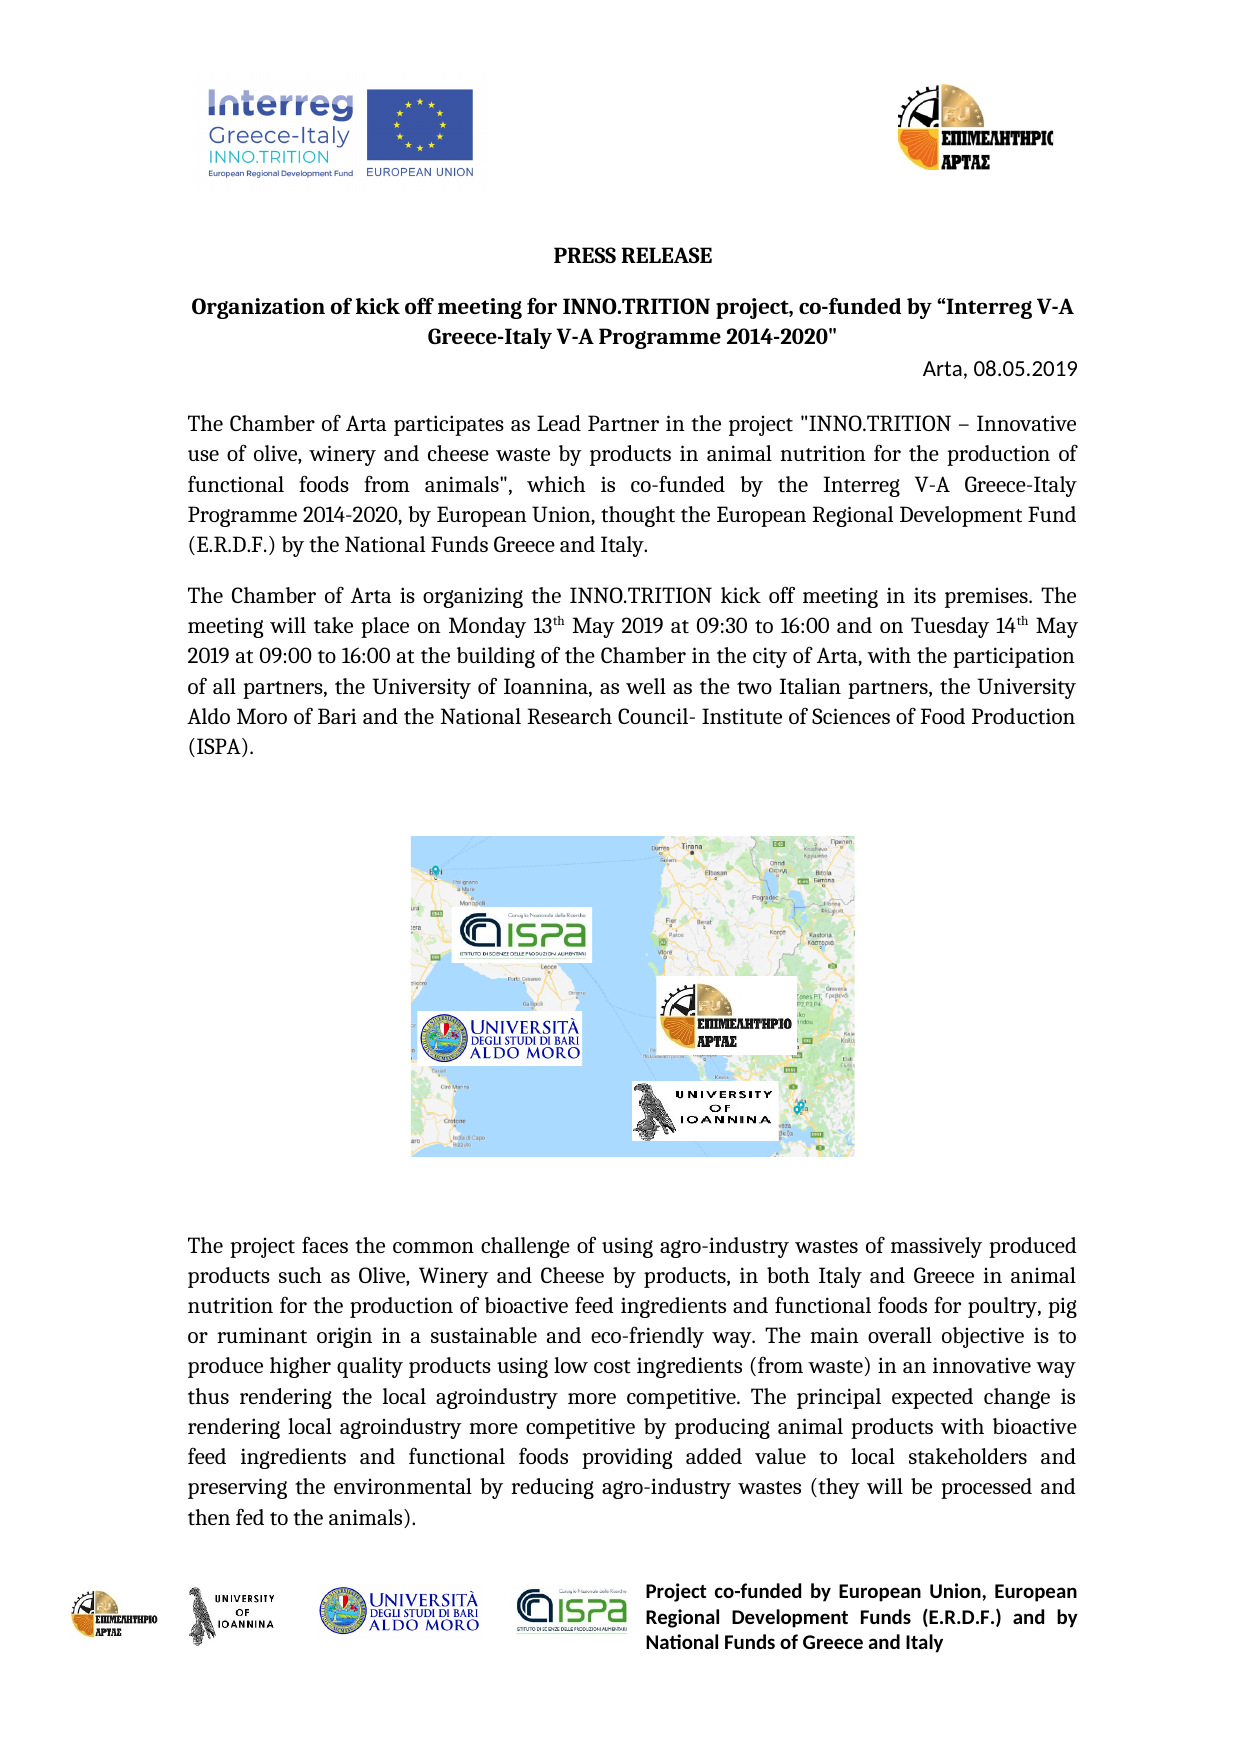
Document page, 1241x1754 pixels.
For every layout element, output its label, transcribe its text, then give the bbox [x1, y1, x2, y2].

subtitle PRESS RELEASE [187, 242, 1078, 269]
subtitle Organization of kick off meeting for INNO.TRITION project, co-funded by “Interreg V-A Greece-Italy V-A Programme 2014-2020" [187, 293, 1078, 350]
picture [509, 1583, 633, 1638]
picture [410, 836, 855, 1157]
text The Chamber of Arta participates as Lead Partner in the project "INNO.TRITION – Innovative use of olive, winery and cheese waste by products in animal nutrition for the production of functional foods from animals", which is co-funded by the Interreg V-A Greece-Italy Programme 2014-2020, by European Union, thought the European Regional Development Fund (E.R.D.F.) by the National Funds Greece and Italy. [187, 411, 1078, 558]
picture [316, 1583, 482, 1638]
text The Chamber of Arta is organizing the INNO.TRITION kick off meeting in its premises. The meeting will take place on Monday 13th May 2019 at 09:30 to 16:00 and on Tuesday 14th May 2019 at 09:00 to 16:00 at the building of the Chamber in the city of Arta, with the participation of all partners, the University of Ioannina, as well as the two Italian partners, the University Aldo Moro of Bari and the National Research Council- Institute of Sciences of Food Production (ISPA). [187, 583, 1078, 760]
picture [68, 1586, 160, 1642]
text Arta, 08.05.2019 [187, 354, 1078, 382]
picture [896, 84, 1053, 169]
text The project faces the common challenge of using agro-industry wastes of massively produced products such as Olive, Winery and Cheese by products, in both Italy and Greece in animal nutrition for the production of bioactive feed ingredients and functional foods for poultry, pig or ruminant origin in a sustainable and eco-friendly way. The main overall objective is to produce higher quality products using low cost ingredients (from waste) in an innovative way thus rendering the local agroindustry more competitive. The principal expected change is rendering local agroindustry more competitive by producing animal products with bioactive feed ingredients and functional foods providing added value to local stakeholders and preserving the environmental by reducing agro-industry wastes (they will be processed and then fed to the animals). [187, 1232, 1078, 1531]
picture [192, 73, 488, 192]
picture [187, 1586, 278, 1646]
